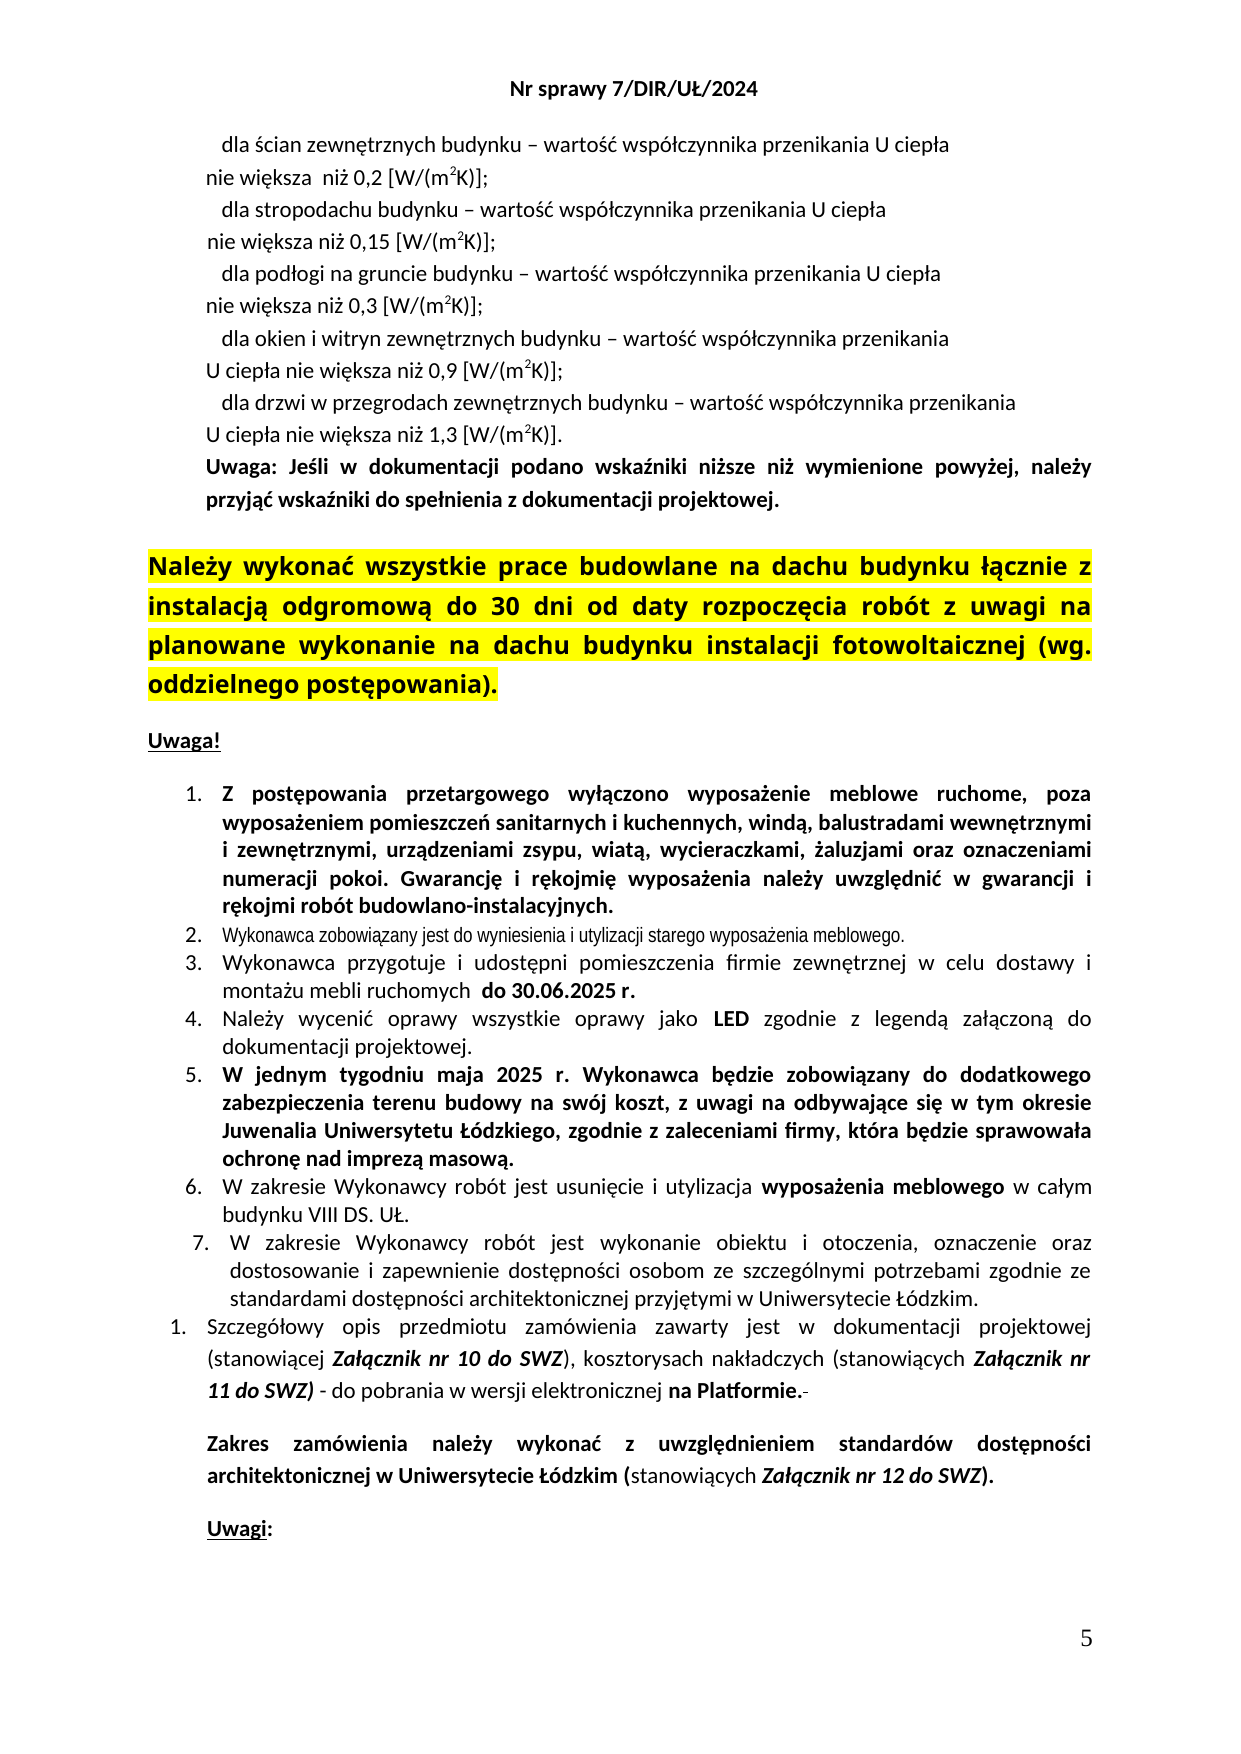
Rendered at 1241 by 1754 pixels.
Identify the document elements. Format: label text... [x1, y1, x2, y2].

text dla okien i witryn zewnętrznych budynku – wartość współczynnika przenikania [221, 324, 1092, 352]
list Zakres zamówienia należy wykonać z uwzględnieniem standardów dostępności architektonicznej w Uniwersytecie Łódzkim (stanowiących Załącznik nr 12 do SWZ). [207, 1429, 1092, 1489]
text U ciepła nie większa niż 0,9 [W/(m2K)]; [206, 356, 1092, 384]
list W zakresie Wykonawcy robót jest usunięcie i utylizacja wyposażenia meblowego w całym budynku VIII DS. UŁ. [185, 1172, 1092, 1228]
text Należy wykonać wszystkie prace budowlane na dachu budynku łącznie z instalacją odgromową do 30 dni od daty rozpoczęcia robót z uwagi na planowane wykonanie na dachu budynku instalacji fotowoltaicznej (wg. oddzielnego postępowania). [148, 661, 1092, 701]
list Wykonawca przygotuje i udostępni pomieszczenia firmie zewnętrznej w celu dostawy i montażu mebli ruchomych do 30.06.2025 r. [185, 948, 1092, 1004]
text nie większa niż 0,2 [W/(m2K)]; [206, 163, 1092, 191]
list Wykonawca zobowiązany jest do wyniesienia i utylizacji starego wyposażenia meblowego. [185, 920, 1092, 948]
text dla ścian zewnętrznych budynku – wartość współczynnika przenikania U ciepła [221, 131, 1092, 159]
text nie większa niż 0,3 [W/(m2K)]; [206, 292, 1092, 319]
text nie większa niż 0,15 [W/(m2K)]; [185, 227, 1092, 255]
text U ciepła nie większa niż 1,3 [W/(m2K)]. [206, 420, 1092, 448]
text dla podłogi na gruncie budynku – wartość współczynnika przenikania U ciepła [221, 259, 1092, 287]
text Uwagi: [207, 1514, 1092, 1543]
list Z postępowania przetargowego wyłączono wyposażenie meblowe ruchome, poza wyposażeniem pomieszczeń sanitarnych i kuchennych, windą, balustradami wewnętrznymi i zewnętrznymi, urządzeniami zsypu, wiatą, wycieraczkami, żaluzjami oraz oznaczeniami numeracji pokoi. Gwarancję i rękojmię wyposażenia należy uwzględnić w gwarancji i rękojmi robót budowlano-instalacyjnych. [185, 779, 1092, 920]
list W zakresie Wykonawcy robót jest wykonanie obiektu i otoczenia, oznaczenie oraz dostosowanie i zapewnienie dostępności osobom ze szczególnymi potrzebami zgodnie ze standardami dostępności architektonicznej przyjętymi w Uniwersytecie Łódzkim. [192, 1228, 1092, 1312]
list Szczegółowy opis przedmiotu zamówienia zawarty jest w dokumentacji projektowej (stanowiącej Załącznik nr 10 do SWZ), kosztorysach nakładczych (stanowiących Załącznik nr 11 do SWZ) - do pobrania w wersji elektronicznej na Platformie. [169, 1312, 1092, 1404]
list Należy wycenić oprawy wszystkie oprawy jako LED zgodnie z legendą załączoną do dokumentacji projektowej. [185, 1004, 1092, 1060]
text dla stropodachu budynku – wartość współczynnika przenikania U ciepła [221, 195, 1092, 223]
text dla drzwi w przegrodach zewnętrznych budynku – wartość współczynnika przenikania [221, 388, 1092, 416]
text Uwaga! [148, 727, 1092, 754]
list W jednym tygodniu maja 2025 r. Wykonawca będzie zobowiązany do dodatkowego zabezpieczenia terenu budowy na swój koszt, z uwagi na odbywające się w tym okresie Juwenalia Uniwersytetu Łódzkiego, zgodnie z zaleceniami firmy, która będzie sprawowała ochronę nad imprezą masową. [185, 1060, 1092, 1172]
text Uwaga: Jeśli w dokumentacji podano wskaźniki niższe niż wymienione powyżej, należy przyjąć wskaźniki do spełnienia z dokumentacji projektowej. [206, 452, 1092, 513]
